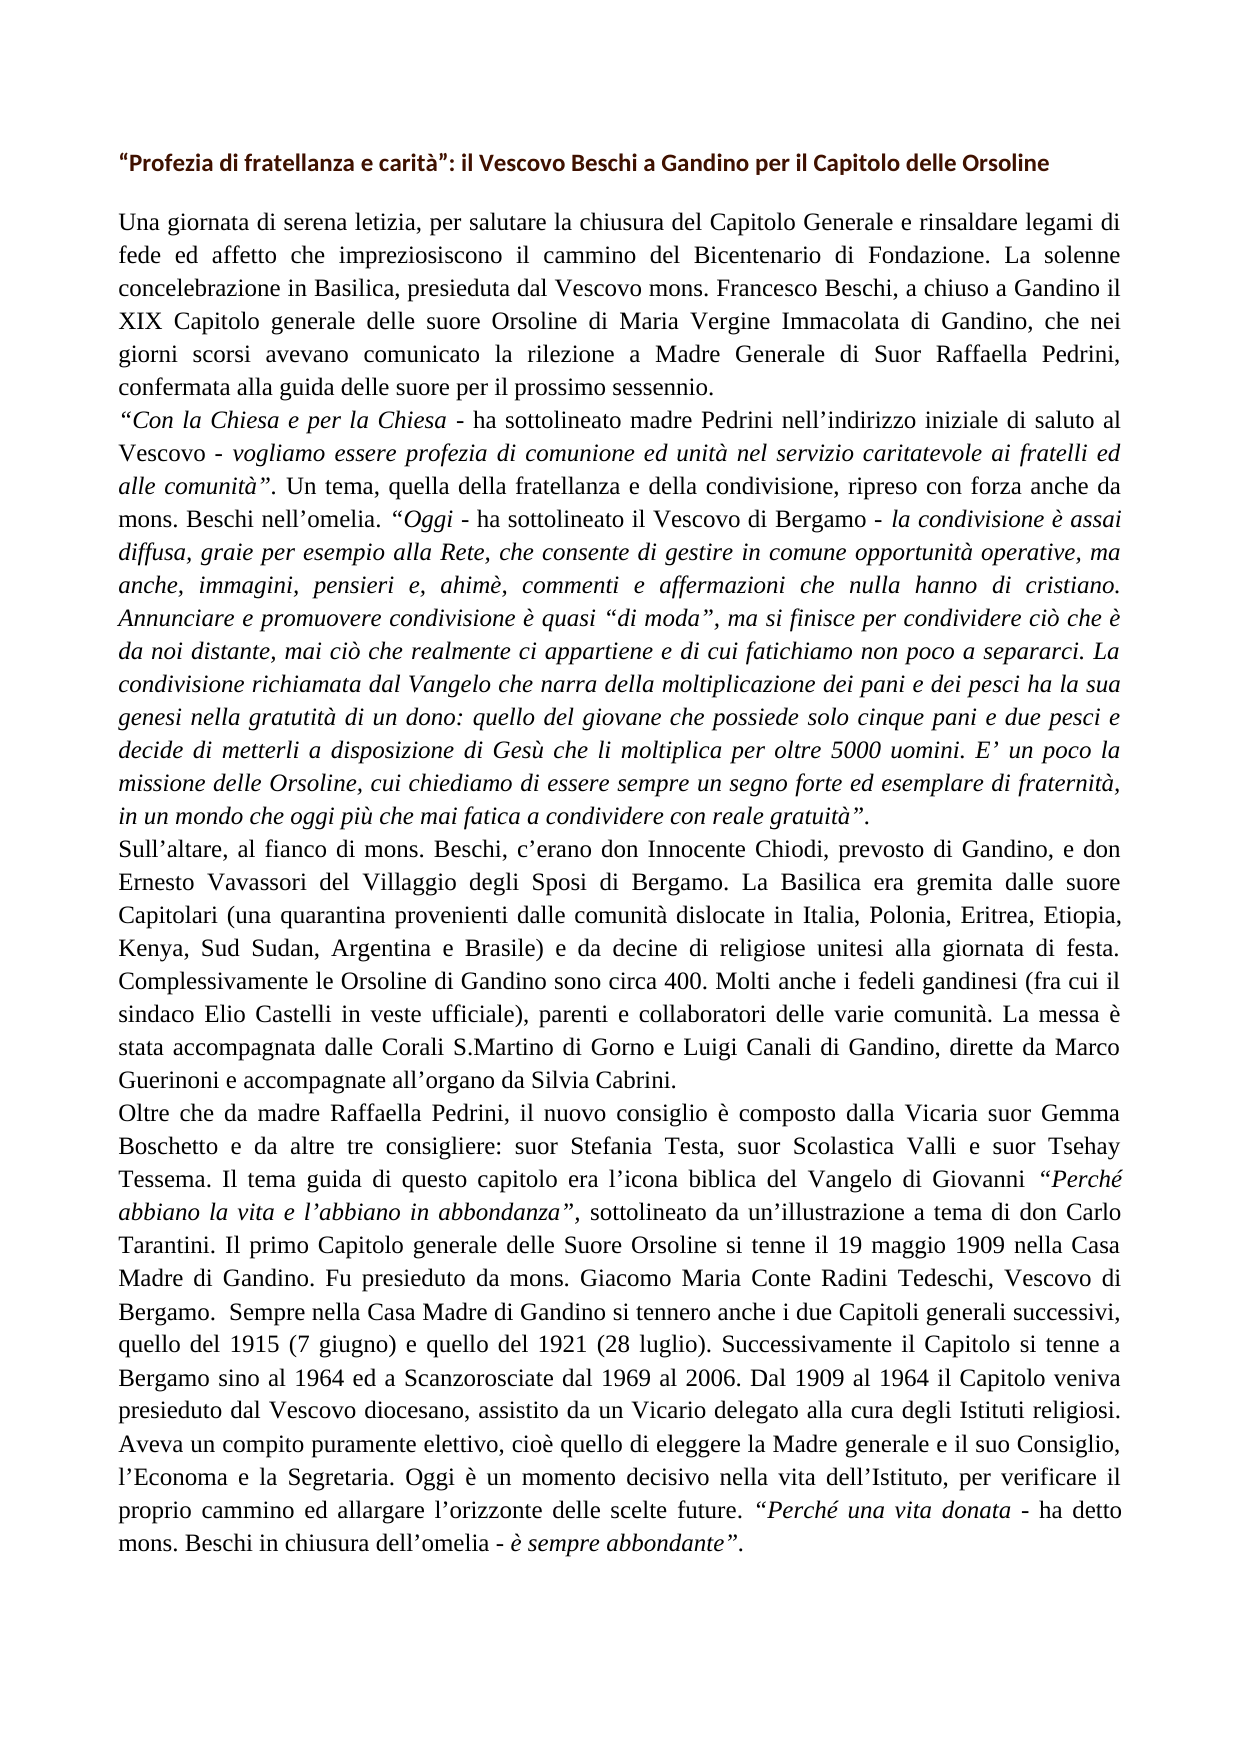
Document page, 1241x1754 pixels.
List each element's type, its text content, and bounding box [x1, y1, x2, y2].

text Sull’altare, al fianco di mons. Beschi, c’erano don Innocente Chiodi, prevosto di Gandino, e don Ernesto Vavassori del Villaggio degli Sposi di Bergamo. La Basilica era gremita dalle suore Capitolari (una quarantina provenienti dalle comunità dislocate in Italia, Polonia, Eritrea, Etiopia, Kenya, Sud Sudan, Argentina e Brasile) e da decine di religiose unitesi alla giornata di festa. Complessivamente le Orsoline di Gandino sono circa 400. Molti anche i fedeli gandinesi (fra cui il sindaco Elio Castelli in veste ufficiale), parenti e collaboratori delle varie comunità. La messa è stata accompagnata dalle Corali S.Martino di Gorno e Luigi Canali di Gandino, dirette da Marco Guerinoni e accompagnate all’organo da Silvia Cabrini. [118, 834, 1122, 1094]
text Una giornata di serena letizia, per salutare la chiusura del Capitolo Generale e rinsaldare legami di fede ed affetto che impreziosiscono il cammino del Bicentenario di Fondazione. La solenne concelebrazione in Basilica, presieduta dal Vescovo mons. Francesco Beschi, a chiuso a Gandino il XIX Capitolo generale delle suore Orsoline di Maria Vergine Immacolata di Gandino, che nei giorni scorsi avevano comunicato la rilezione a Madre Generale di Suor Raffaella Pedrini, confermata alla guida delle suore per il prossimo sessennio. [118, 207, 1122, 401]
text “Con la Chiesa e per la Chiesa - ha sottolineato madre Pedrini nell’indirizzo iniziale di saluto al Vescovo - vogliamo essere profezia di comunione ed unità nel servizio caritatevole ai fratelli ed alle comunità”. Un tema, quella della fratellanza e della condivisione, ripreso con forza anche da mons. Beschi nell’omelia. “Oggi - ha sottolineato il Vescovo di Bergamo - la condivisione è assai diffusa, graie per esempio alla Rete, che consente di gestire in comune opportunità operative, ma anche, immagini, pensieri e, ahimè, commenti e affermazioni che nulla hanno di cristiano. Annunciare e promuovere condivisione è quasi “di moda”, ma si finisce per condividere ciò che è da noi distante, mai ciò che realmente ci appartiene e di cui fatichiamo non poco a separarci. La condivisione richiamata dal Vangelo che narra della moltiplicazione dei pani e dei pesci ha la sua genesi nella gratutità di un dono: quello del giovane che possiede solo cinque pani e due pesci e decide di metterli a disposizione di Gesù che li moltiplica per oltre 5000 uomini. E’ un poco la missione delle Orsoline, cui chiediamo di essere sempre un segno forte ed esemplare di fraternità, in un mondo che oggi più che mai fatica a condividere con reale gratuità”. [118, 405, 1122, 830]
text Oltre che da madre Raffaella Pedrini, il nuovo consiglio è composto dalla Vicaria suor Gemma Boschetto e da altre tre consigliere: suor Stefania Testa, suor Scolastica Valli e suor Tsehay Tessema. Il tema guida di questo capitolo era l’icona biblica del Vangelo di Giovanni “Perché abbiano la vita e l’abbiano in abbondanza”, sottolineato da un’illustrazione a tema di don Carlo Tarantini. Il primo Capitolo generale delle Suore Orsoline si tenne il 19 maggio 1909 nella Casa Madre di Gandino. Fu presieduto da mons. Giacomo Maria Conte Radini Tedeschi, Vescovo di Bergamo. Sempre nella Casa Madre di Gandino si tennero anche i due Capitoli generali successivi, quello del 1915 (7 giugno) e quello del 1921 (28 luglio). Successivamente il Capitolo si tenne a Bergamo sino al 1964 ed a Scanzorosciate dal 1969 al 2006. Dal 1909 al 1964 il Capitolo veniva presieduto dal Vescovo diocesano, assistito da un Vicario delegato alla cura degli Istituti religiosi. Aveva un compito puramente elettivo, cioè quello di eleggere la Madre generale e il suo Consiglio, l’Economa e la Segretaria. Oggi è un momento decisivo nella vita dell’Istituto, per verificare il proprio cammino ed allargare l’orizzonte delle scelte future. “Perché una vita donata - ha detto mons. Beschi in chiusura dell’omelia - è sempre abbondante”. [118, 1098, 1122, 1556]
text “Profezia di fratellanza e carità”: il Vescovo Beschi a Gandino per il Capitolo delle Orsoline [118, 148, 1122, 178]
